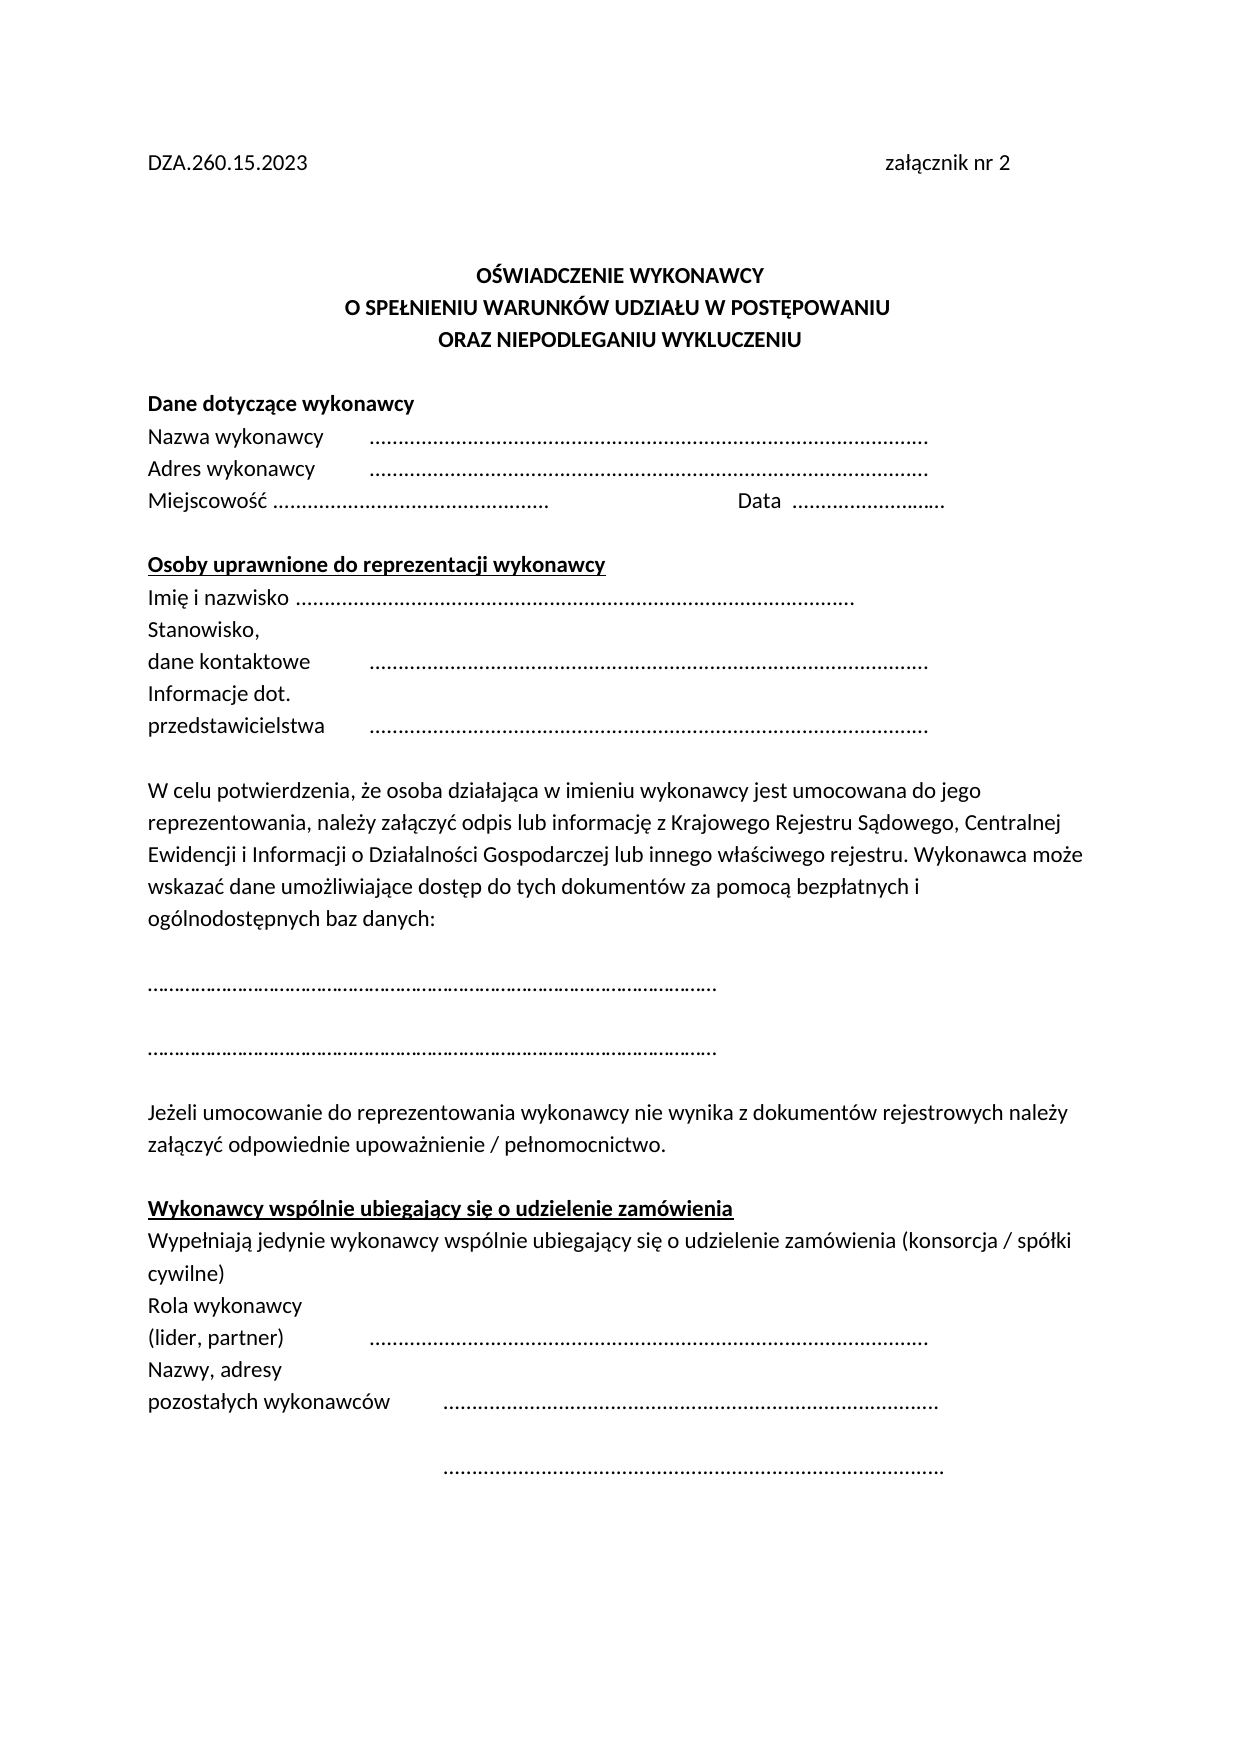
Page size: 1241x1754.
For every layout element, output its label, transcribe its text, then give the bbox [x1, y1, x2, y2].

text OŚWIADCZENIE WYKONAWCY O SPEŁNIENIU WARUNKÓW UDZIAŁU W POSTĘPOWANIU ORAZ NIEPODLEGANIU WYKLUCZENIU [148, 261, 1093, 353]
text DZA.260.15.2023 załącznik nr 2 [148, 148, 1093, 176]
text Dane dotyczące wykonawcy Nazwa wykonawcy ................................................................................................. Adres wykonawcy ................................................................................................. Miejscowość ................................................ Data .....................…… Osoby uprawnione do reprezentacji wykonawcy Imię i nazwisko ................................................................................................. Stanowisko, dane kontaktowe ................................................................................................. Informacje dot. przedstawicielstwa ................................................................................................. W celu potwierdzenia, że osoba działająca w imieniu wykonawcy jest umocowana do jego reprezentowania, należy załączyć odpis lub informację z Krajowego Rejestru Sądowego, Centralnej Ewidencji i Informacji o Działalności Gospodarczej lub innego właściwego rejestru. Wykonawca może wskazać dane umożliwiające dostęp do tych dokumentów za pomocą bezpłatnych i ogólnodostępnych baz danych: ……………………………………………………………………………………………… ……………………………………………………………………………………………… Jeżeli umocowanie do reprezentowania wykonawcy nie wynika z dokumentów rejestrowych należy załączyć odpowiednie upoważnienie / pełnomocnictwo. Wykonawcy wspólnie ubiegający się o udzielenie zamówienia Wypełniają jedynie wykonawcy wspólnie ubiegający się o udzielenie zamówienia (konsorcja / spółki cywilne) Rola wykonawcy (lider, partner) ................................................................................................. Nazwy, adresy pozostałych wykonawców ...................................................................................... ....................................................................................... [148, 389, 1093, 1512]
